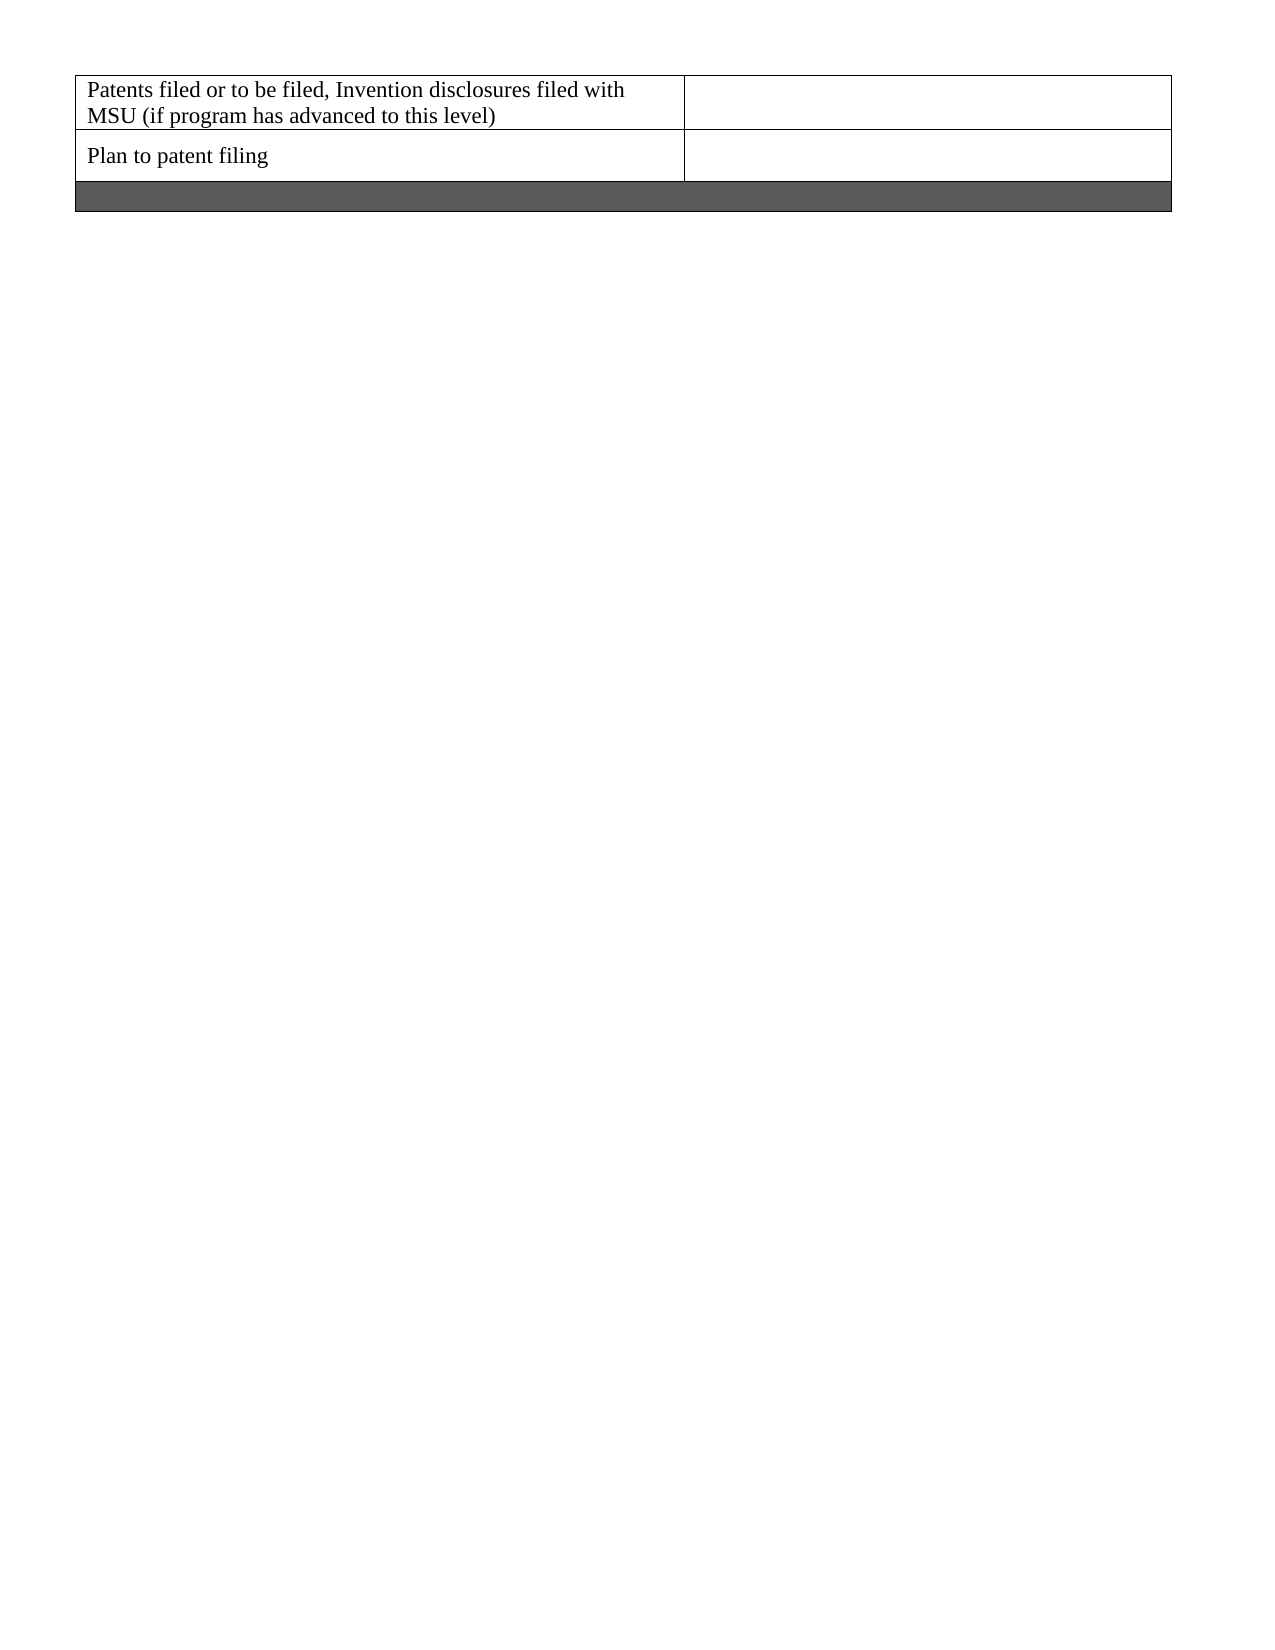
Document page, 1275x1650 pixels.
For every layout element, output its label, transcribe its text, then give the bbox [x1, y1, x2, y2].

table_cell [76, 182, 1171, 211]
table_cell [685, 130, 1171, 181]
table_cell Patents filed or to be filed, Invention disclosures filed with MSU (if program has advanced to this level) [76, 76, 684, 129]
table_cell Plan to patent filing [76, 130, 684, 181]
table_cell [685, 76, 1171, 129]
